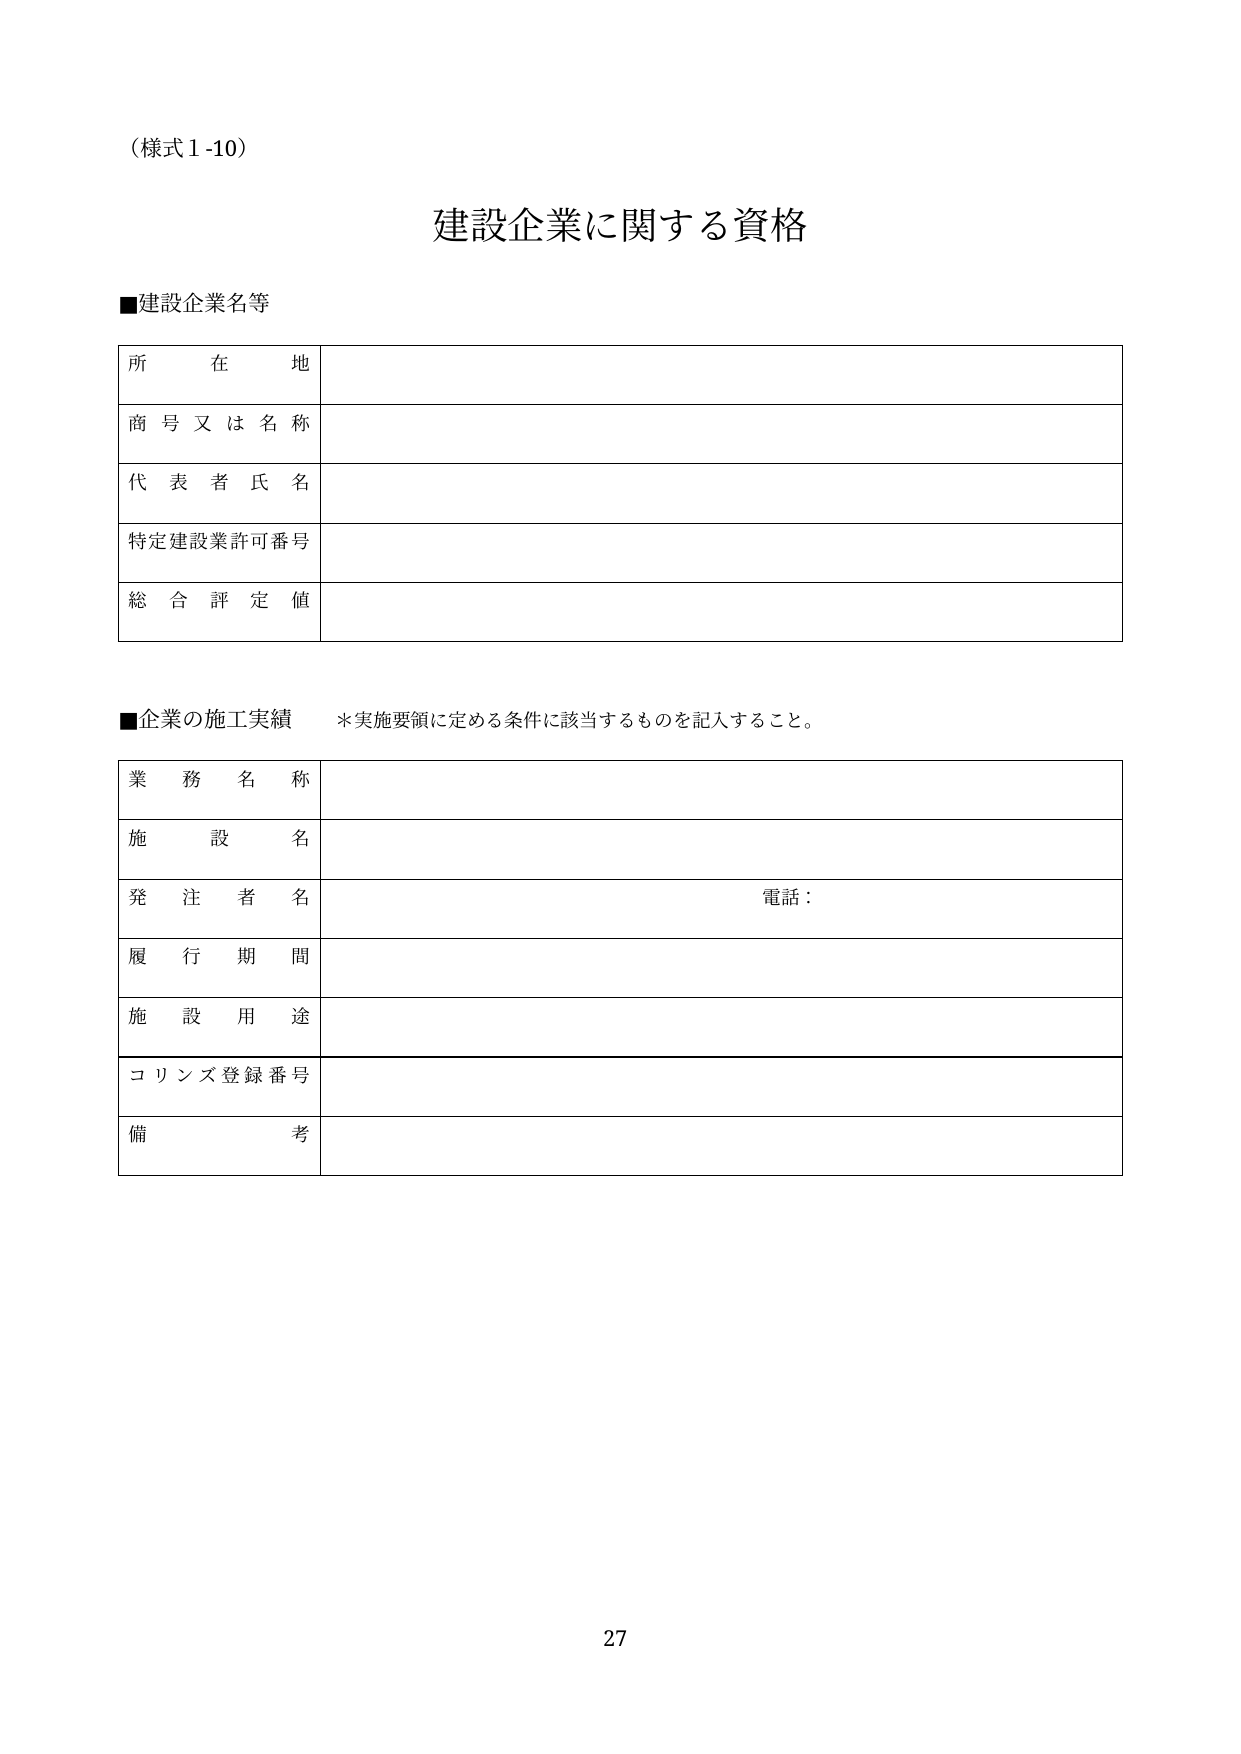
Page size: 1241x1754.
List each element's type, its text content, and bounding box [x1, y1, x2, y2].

table_cell 電話： [321, 880, 1122, 938]
table_cell [321, 820, 1122, 879]
table_cell コリンズ登録番号 [119, 1058, 320, 1116]
table_cell [321, 939, 1122, 997]
text ■建設企業名等 [118, 286, 1122, 319]
table_cell 総合評定値 [119, 583, 320, 641]
table_cell 商号又は名称 [119, 405, 320, 463]
table_cell 施設用途 [119, 998, 320, 1056]
table_header [321, 761, 1122, 819]
text 建設企業に関する資格 [118, 189, 1122, 257]
table_cell [321, 583, 1122, 641]
table_header 所在地 [119, 346, 320, 404]
table_cell 備考 [119, 1117, 320, 1175]
table_cell [321, 524, 1122, 582]
table_cell 代表者氏名 [119, 464, 320, 522]
table_cell 特定建設業許可番号 [119, 524, 320, 582]
table_cell [321, 464, 1122, 522]
table_cell 発注者名 [119, 880, 320, 938]
table_cell [321, 1117, 1122, 1175]
table_cell 施設名 [119, 820, 320, 879]
table_cell [321, 998, 1122, 1056]
text （様式１-10） [118, 130, 1122, 164]
table_header 業務名称 [119, 761, 320, 819]
table_cell [321, 405, 1122, 463]
table_cell 履行期間 [119, 939, 320, 997]
text ■企業の施工実績 ＊実施要領に定める条件に該当するものを記入すること。 [118, 701, 1122, 734]
table_header [321, 346, 1122, 404]
table_cell [321, 1058, 1122, 1116]
